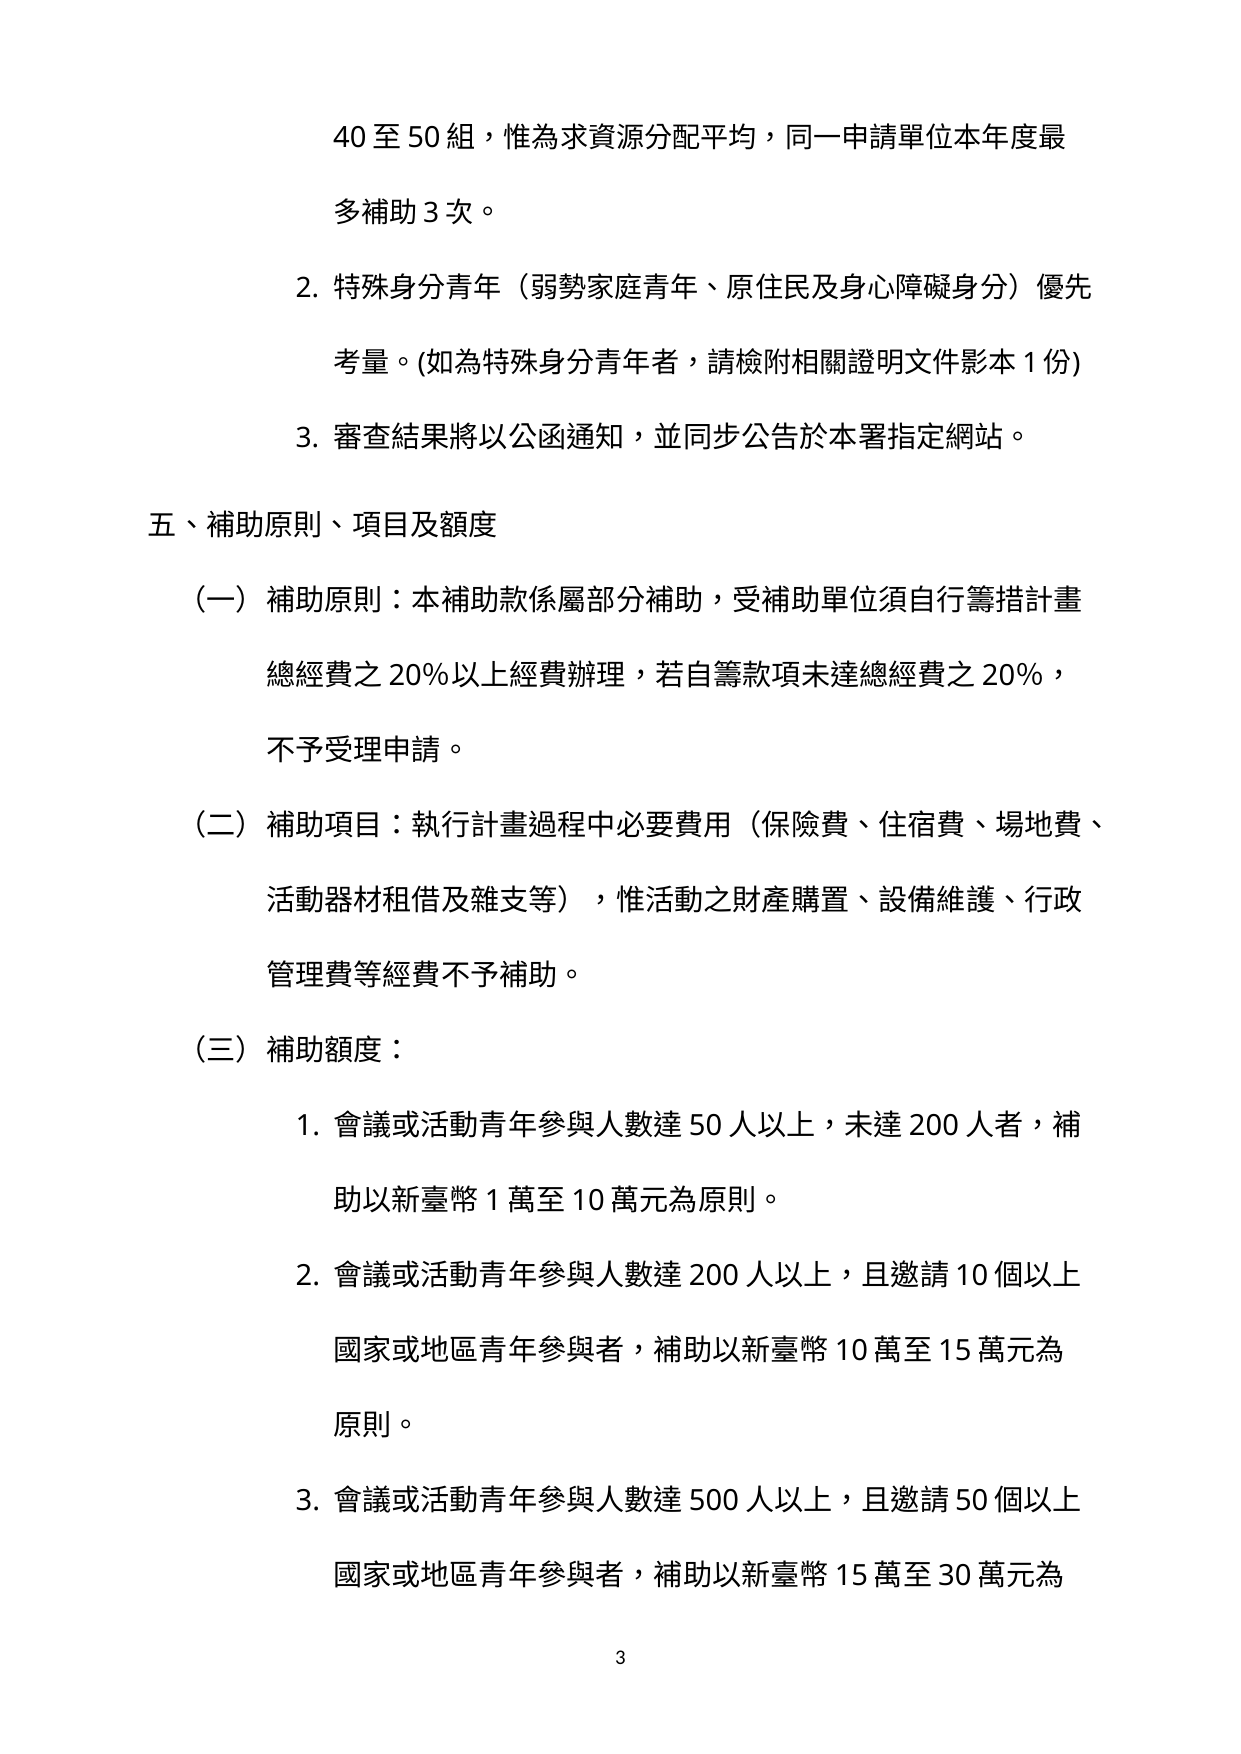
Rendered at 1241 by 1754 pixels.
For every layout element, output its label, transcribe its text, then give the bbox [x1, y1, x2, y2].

list 會議或活動青年參與人數達50人以上，未達200人者，補助以新臺幣1萬至10萬元為原則。 [295, 1085, 1092, 1235]
list 會議或活動青年參與人數達200人以上，且邀請10個以上國家或地區青年參與者，補助以新臺幣10萬至15萬元為原則。 [295, 1235, 1092, 1460]
list 審查結果將以公函通知，並同步公告於本署指定網站。 [295, 398, 1092, 473]
list 補助原則：本補助款係屬部分補助，受補助單位須自行籌措計畫總經費之20％以上經費辦理，若自籌款項未達總經費之20％，不予受理申請。 [177, 560, 1092, 785]
list 特殊身分青年（弱勢家庭青年、原住民及身心障礙身分）優先考量。(如為特殊身分青年者，請檢附相關證明文件影本1份) [295, 248, 1092, 398]
list 補助項目：執行計畫過程中必要費用（保險費、住宿費、場地費、活動器材租借及雜支等），惟活動之財產購置、設備維護、行政管理費等經費不予補助。 [177, 785, 1092, 1010]
list 補助額度： [177, 1010, 1092, 1085]
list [295, 1460, 1092, 1610]
text 五、補助原則、項目及額度 [148, 485, 1092, 560]
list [295, 98, 1092, 248]
